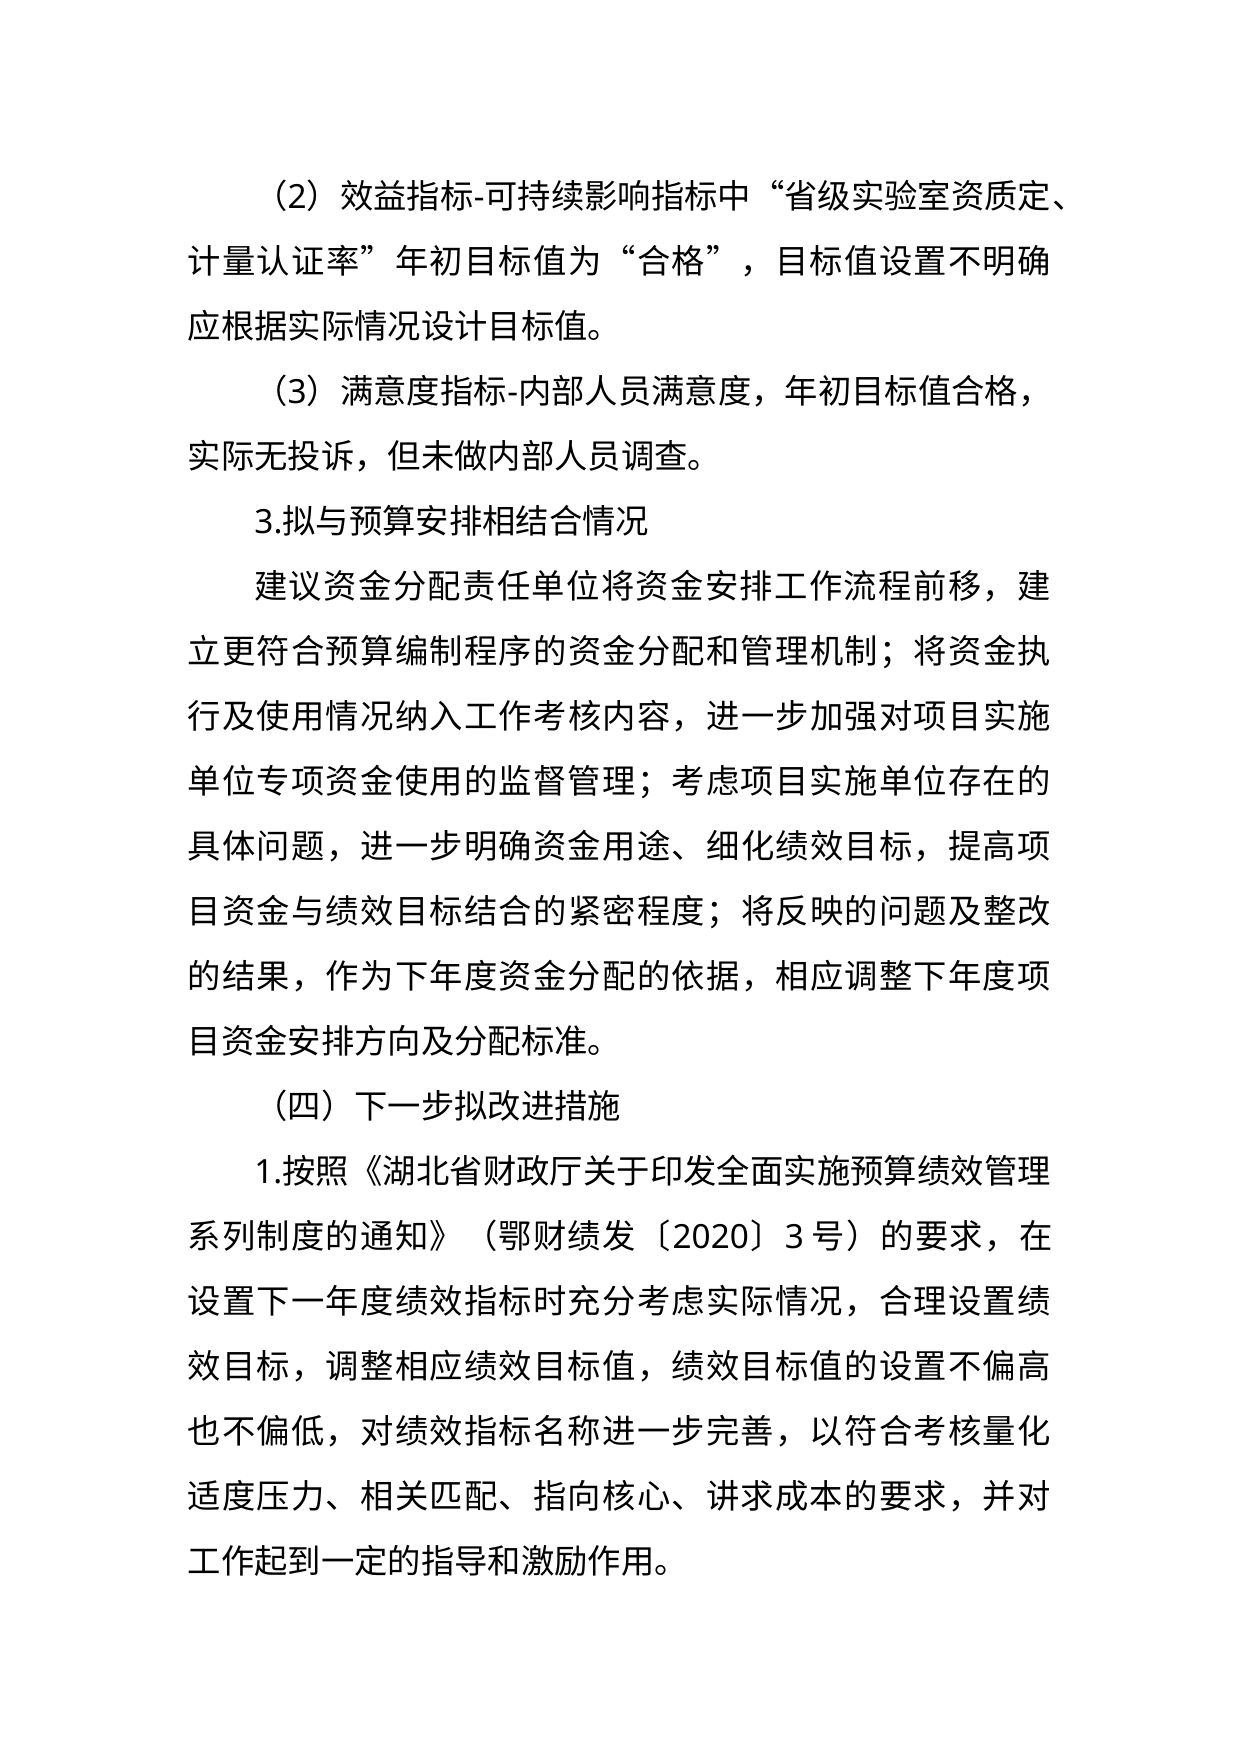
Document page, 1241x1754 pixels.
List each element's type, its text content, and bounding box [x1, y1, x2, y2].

text 1.按照《湖北省财政厅关于印发全面实施预算绩效管理系列制度的通知》（鄂财绩发〔2020〕3号）的要求，在设置下一年度绩效指标时充分考虑实际情况，合理设置绩效目标，调整相应绩效目标值，绩效目标值的设置不偏高也不偏低，对绩效指标名称进一步完善，以符合考核量化、适度压力、相关匹配、指向核心、讲求成本的要求，并对工作起到一定的指导和激励作用。 [187, 1137, 1053, 1592]
text 建议资金分配责任单位将资金安排工作流程前移，建立更符合预算编制程序的资金分配和管理机制；将资金执行及使用情况纳入工作考核内容，进一步加强对项目实施单位专项资金使用的监督管理；考虑项目实施单位存在的具体问题，进一步明确资金用途、细化绩效目标，提高项目资金与绩效目标结合的紧密程度；将反映的问题及整改的结果，作为下年度资金分配的依据，相应调整下年度项目资金安排方向及分配标准。 [187, 552, 1053, 1072]
text （2）效益指标-可持续影响指标中“省级实验室资质定、计量认证率”年初目标值为“合格”，目标值设置不明确，应根据实际情况设计目标值。 [187, 162, 1053, 357]
text （3）满意度指标-内部人员满意度，年初目标值合格，实际无投诉，但未做内部人员调查。 [187, 357, 1053, 487]
text （四）下一步拟改进措施 [187, 1072, 1053, 1137]
text 3.拟与预算安排相结合情况 [187, 487, 1053, 552]
